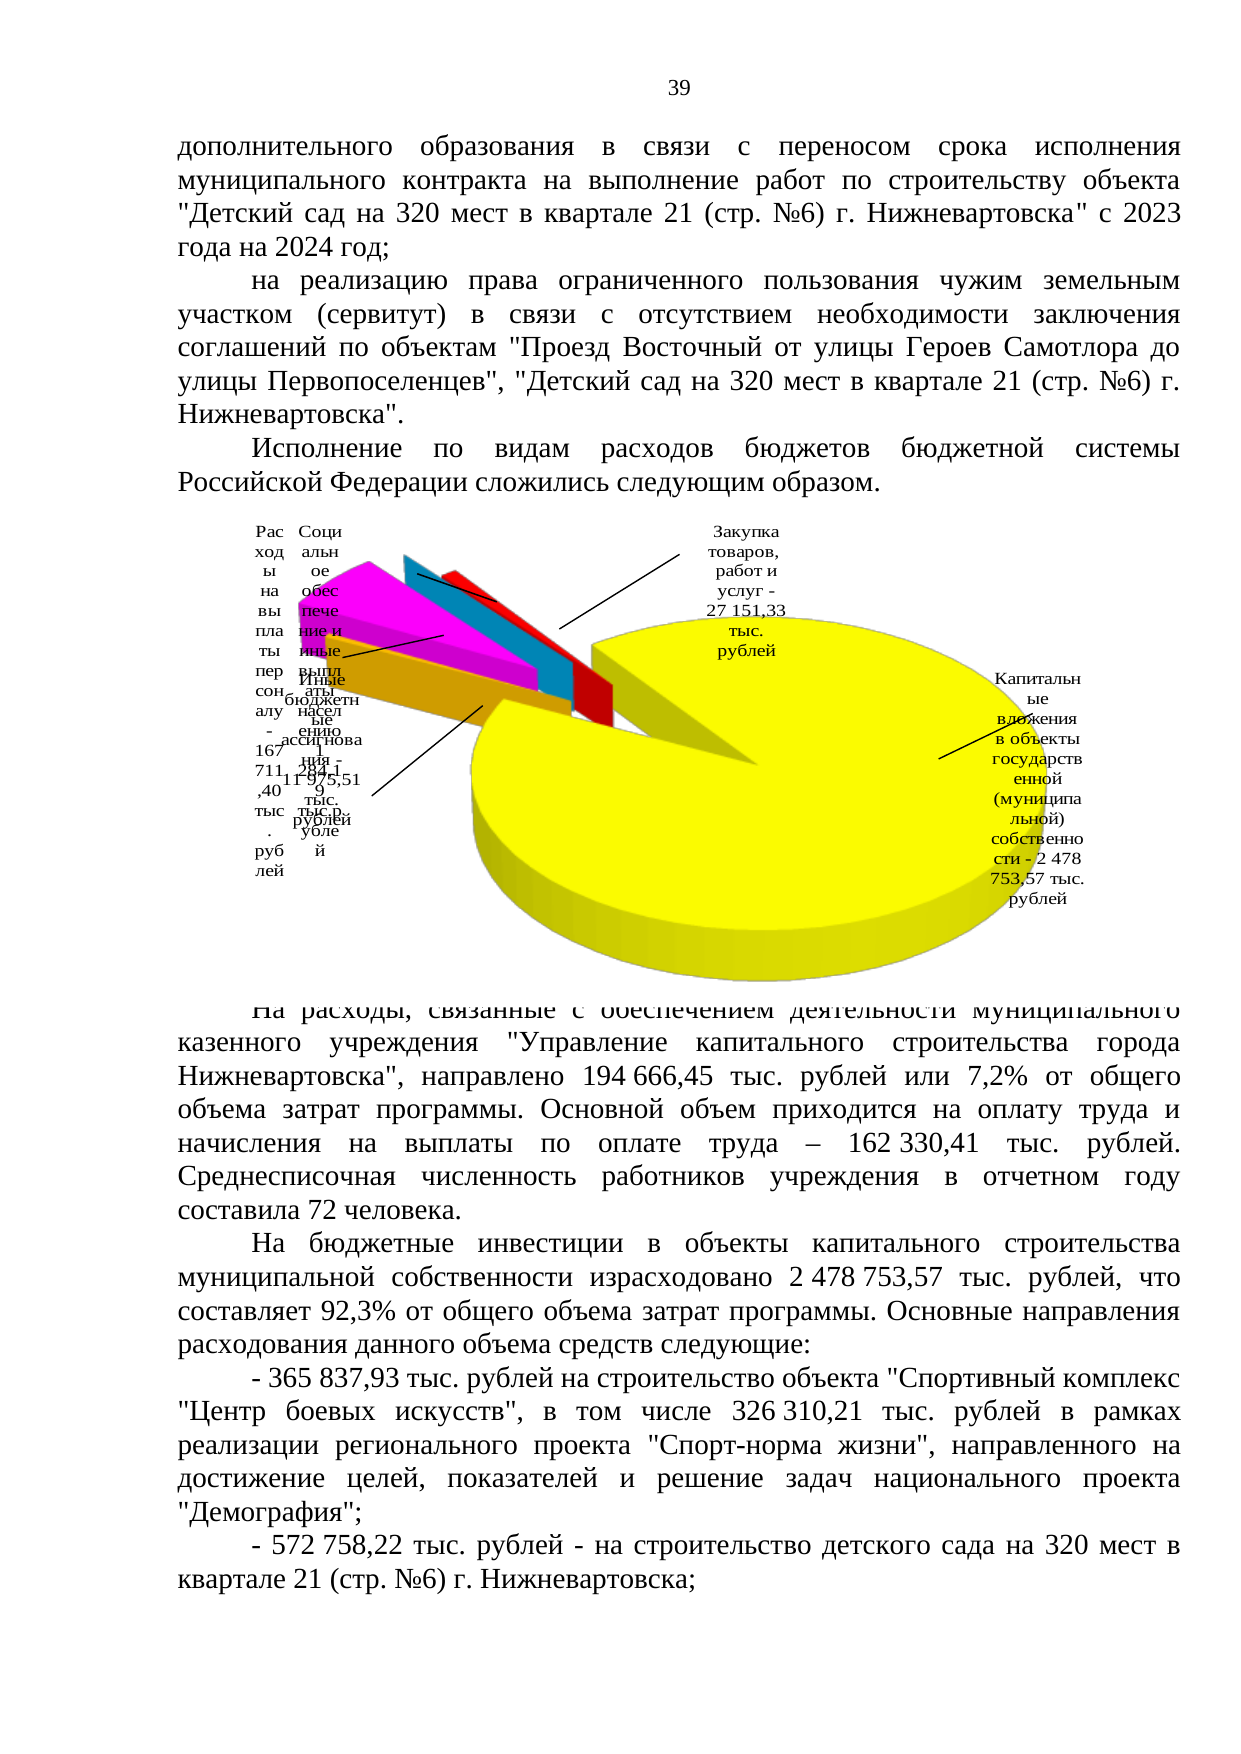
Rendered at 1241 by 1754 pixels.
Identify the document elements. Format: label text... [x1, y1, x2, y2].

text Исполнение по видам расходов бюджетов бюджетной системы Российской Федерации сложились следующим образом. [177, 430, 1181, 497]
text На расходы, связанные с обеспечением деятельности муниципального казенного учреждения "Управление капитального строительства города Нижневартовска", направлено 194 666,45 тыс. рублей или 7,2% от общего объема затрат программы. Основной объем приходится на оплату труда и начисления на выплаты по оплате труда – 162 330,41 тыс. рублей. Среднесписочная численность работников учреждения в отчетном году составила 72 человека. [177, 1008, 1181, 1226]
text - 572 758,22 тыс. рублей - на строительство детского сада на 320 мест в квартале 21 (стр. №6) г. Нижневартовска; [177, 1527, 1181, 1594]
text - 365 837,93 тыс. рублей на строительство объекта "Спортивный комплекс "Центр боевых искусств", в том числе 326 310,21 тыс. рублей в рамках реализации регионального проекта "Спорт-норма жизни", направленного на достижение целей, показателей и решение задач национального проекта "Демография"; [177, 1360, 1181, 1527]
text На бюджетные инвестиции в объекты капитального строительства муниципальной собственности израсходовано 2 478 753,57 тыс. рублей, что составляет 92,3% от общего объема затрат программы. Основные направления расходования данного объема средств следующие: [177, 1226, 1181, 1360]
text на реализацию права ограниченного пользования чужим земельным участком (сервитут) в связи с отсутствием необходимости заключения соглашений по объектам "Проезд Восточный от улицы Героев Самотлора до улицы Первопоселенцев", "Детский сад на 320 мест в квартале 21 (стр. №6) г. Нижневартовска". [177, 262, 1181, 430]
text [177, 128, 1181, 262]
